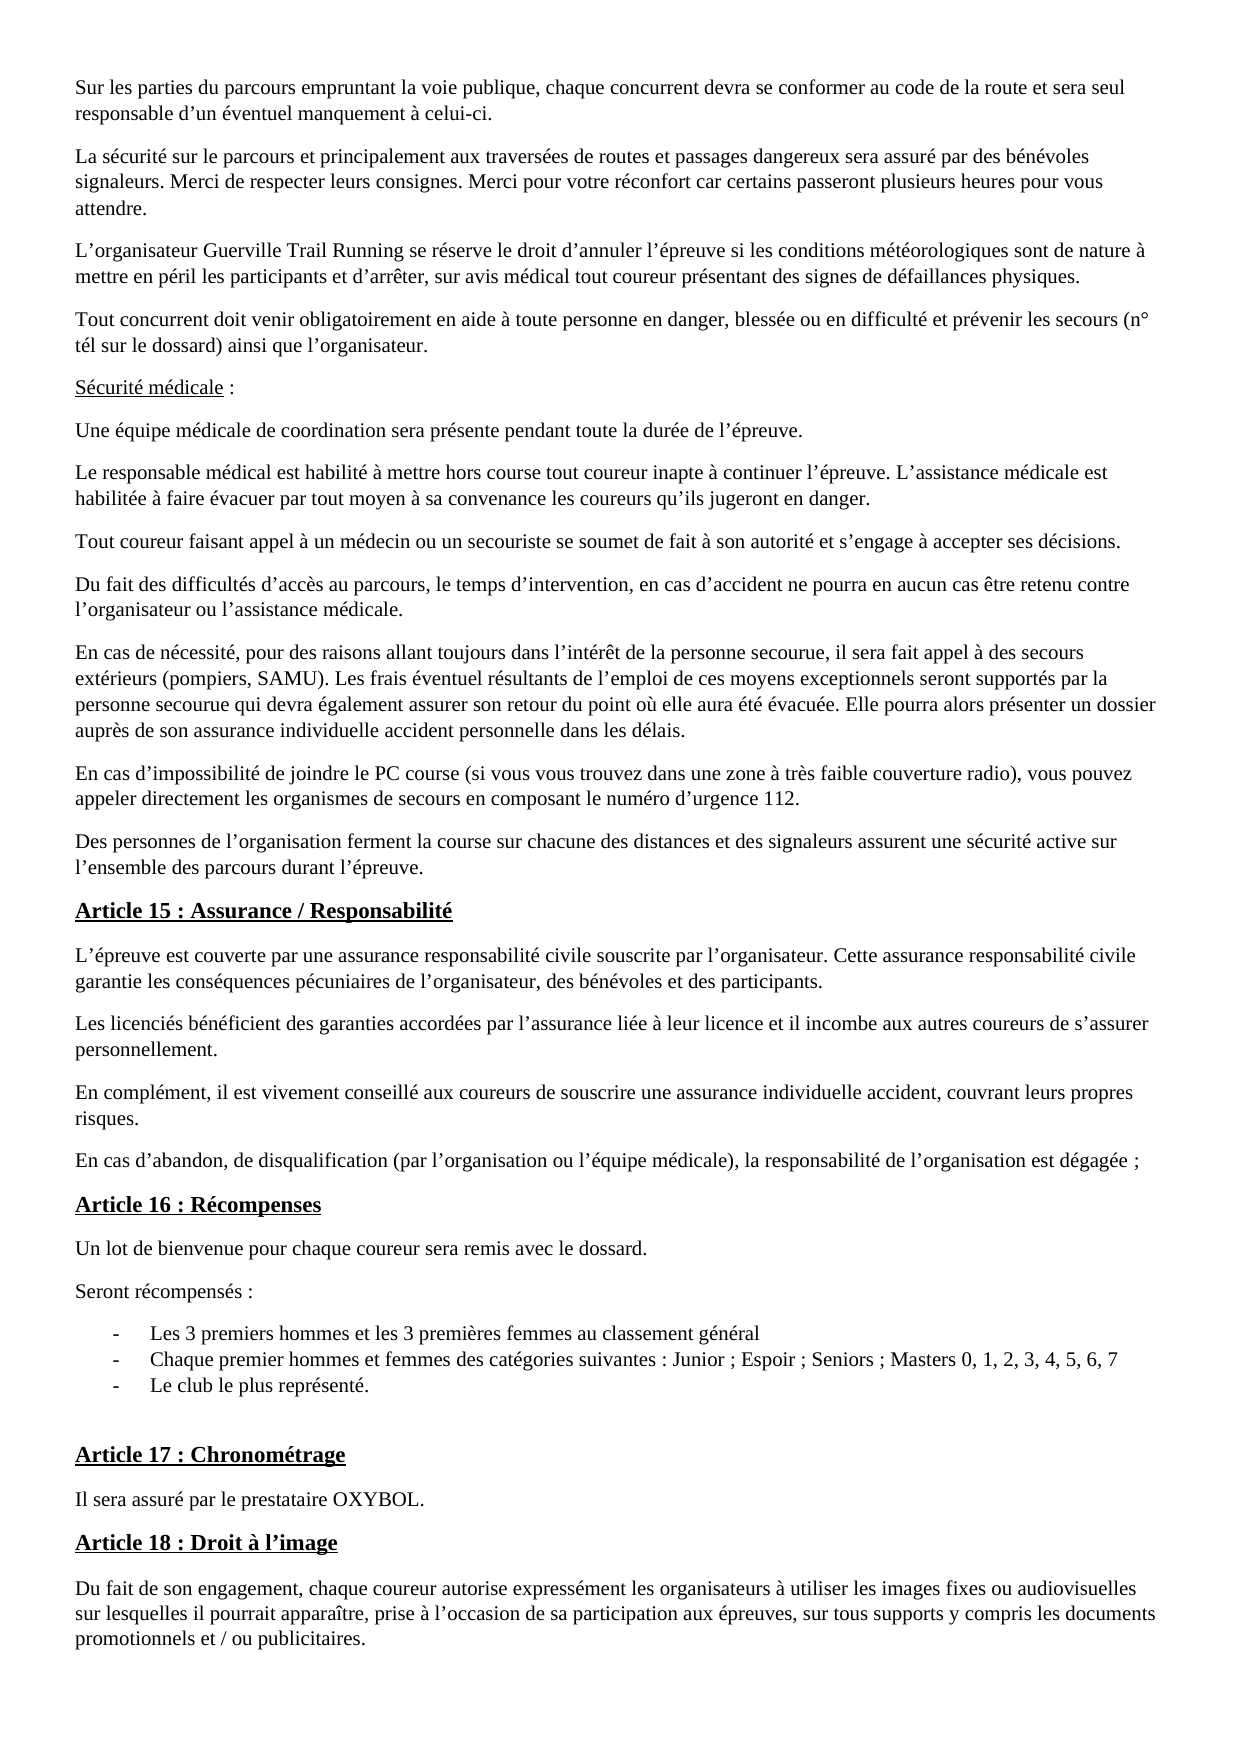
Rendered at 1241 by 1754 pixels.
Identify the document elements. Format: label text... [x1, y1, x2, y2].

list Le club le plus représenté. [112, 1373, 1165, 1397]
text Article 16 : Récompenses [75, 1191, 1165, 1217]
text Des personnes de l’organisation ferment la course sur chacune des distances et des signaleurs assurent une sécurité active sur l’ensemble des parcours durant l’épreuve. [75, 829, 1165, 879]
text Tout concurrent doit venir obligatoirement en aide à toute personne en danger, blessée ou en difficulté et prévenir les secours (n° tél sur le dossard) ainsi que l’organisateur. [75, 307, 1165, 357]
text Article 15 : Assurance / Responsabilité [75, 897, 1165, 924]
text Un lot de bienvenue pour chaque coureur sera remis avec le dossard. [75, 1236, 1165, 1260]
text Sur les parties du parcours empruntant la voie publique, chaque concurrent devra se conformer au code de la route et sera seul responsable d’un éventuel manquement à celui-ci. [75, 75, 1165, 125]
text En cas d’abandon, de disqualification (par l’organisation ou l’équipe médicale), la responsabilité de l’organisation est dégagée ; [75, 1148, 1165, 1172]
text En cas d’impossibilité de joindre le PC course (si vous vous trouvez dans une zone à très faible couverture radio), vous pouvez appeler directement les organismes de secours en composant le numéro d’urgence 112. [75, 760, 1165, 810]
list Chaque premier hommes et femmes des catégories suivantes : Junior ; Espoir ; Seniors ; Masters 0, 1, 2, 3, 4, 5, 6, 7 [112, 1347, 1165, 1371]
text Il sera assuré par le prestataire OXYBOL. [75, 1487, 1165, 1511]
text La sécurité sur le parcours et principalement aux traversées de routes et passages dangereux sera assuré par des bénévoles signaleurs. Merci de respecter leurs consignes. Merci pour votre réconfort car certains passeront plusieurs heures pour vous attendre. [75, 143, 1165, 219]
text L’organisateur Guerville Trail Running se réserve le droit d’annuler l’épreuve si les conditions météorologiques sont de nature à mettre en péril les participants et d’arrêter, sur avis médical tout coureur présentant des signes de défaillances physiques. [75, 238, 1165, 288]
text Article 18 : Droit à l’image [75, 1529, 1165, 1556]
text Seront récompensés : [75, 1278, 1165, 1303]
text Les licenciés bénéficient des garanties accordées par l’assurance liée à leur licence et il incombe aux autres coureurs de s’assurer personnellement. [75, 1011, 1165, 1061]
text En cas de nécessité, pour des raisons allant toujours dans l’intérêt de la personne secourue, il sera fait appel à des secours extérieurs (pompiers, SAMU). Les frais éventuel résultants de l’emploi de ces moyens exceptionnels seront supportés par la personne secourue qui devra également assurer son retour du point où elle aura été évacuée. Elle pourra alors présenter un dossier auprès de son assurance individuelle accident personnelle dans les délais. [75, 640, 1165, 742]
list Les 3 premiers hommes et les 3 premières femmes au classement général [112, 1321, 1165, 1345]
text L’épreuve est couverte par une assurance responsabilité civile souscrite par l’organisateur. Cette assurance responsabilité civile garantie les conséquences pécuniaires de l’organisateur, des bénévoles et des participants. [75, 943, 1165, 993]
text Article 17 : Chronométrage [75, 1442, 1165, 1468]
text Tout coureur faisant appel à un médecin ou un secouriste se soumet de fait à son autorité et s’engage à accepter ses décisions. [75, 529, 1165, 553]
text Sécurité médicale : [75, 375, 1165, 399]
text Du fait de son engagement, chaque coureur autorise expressément les organisateurs à utiliser les images fixes ou audiovisuelles sur lesquelles il pourrait apparaître, prise à l’occasion de sa participation aux épreuves, sur tous supports y compris les documents promotionnels et / ou publicitaires. [75, 1574, 1165, 1650]
text Du fait des difficultés d’accès au parcours, le temps d’intervention, en cas d’accident ne pourra en aucun cas être retenu contre l’organisateur ou l’assistance médicale. [75, 571, 1165, 621]
text En complément, il est vivement conseillé aux coureurs de souscrire une assurance individuelle accident, couvrant leurs propres risques. [75, 1080, 1165, 1130]
text Le responsable médical est habilité à mettre hors course tout coureur inapte à continuer l’épreuve. L’assistance médicale est habilitée à faire évacuer par tout moyen à sa convenance les coureurs qu’ils jugeront en danger. [75, 460, 1165, 510]
text Une équipe médicale de coordination sera présente pendant toute la durée de l’épreuve. [75, 418, 1165, 442]
